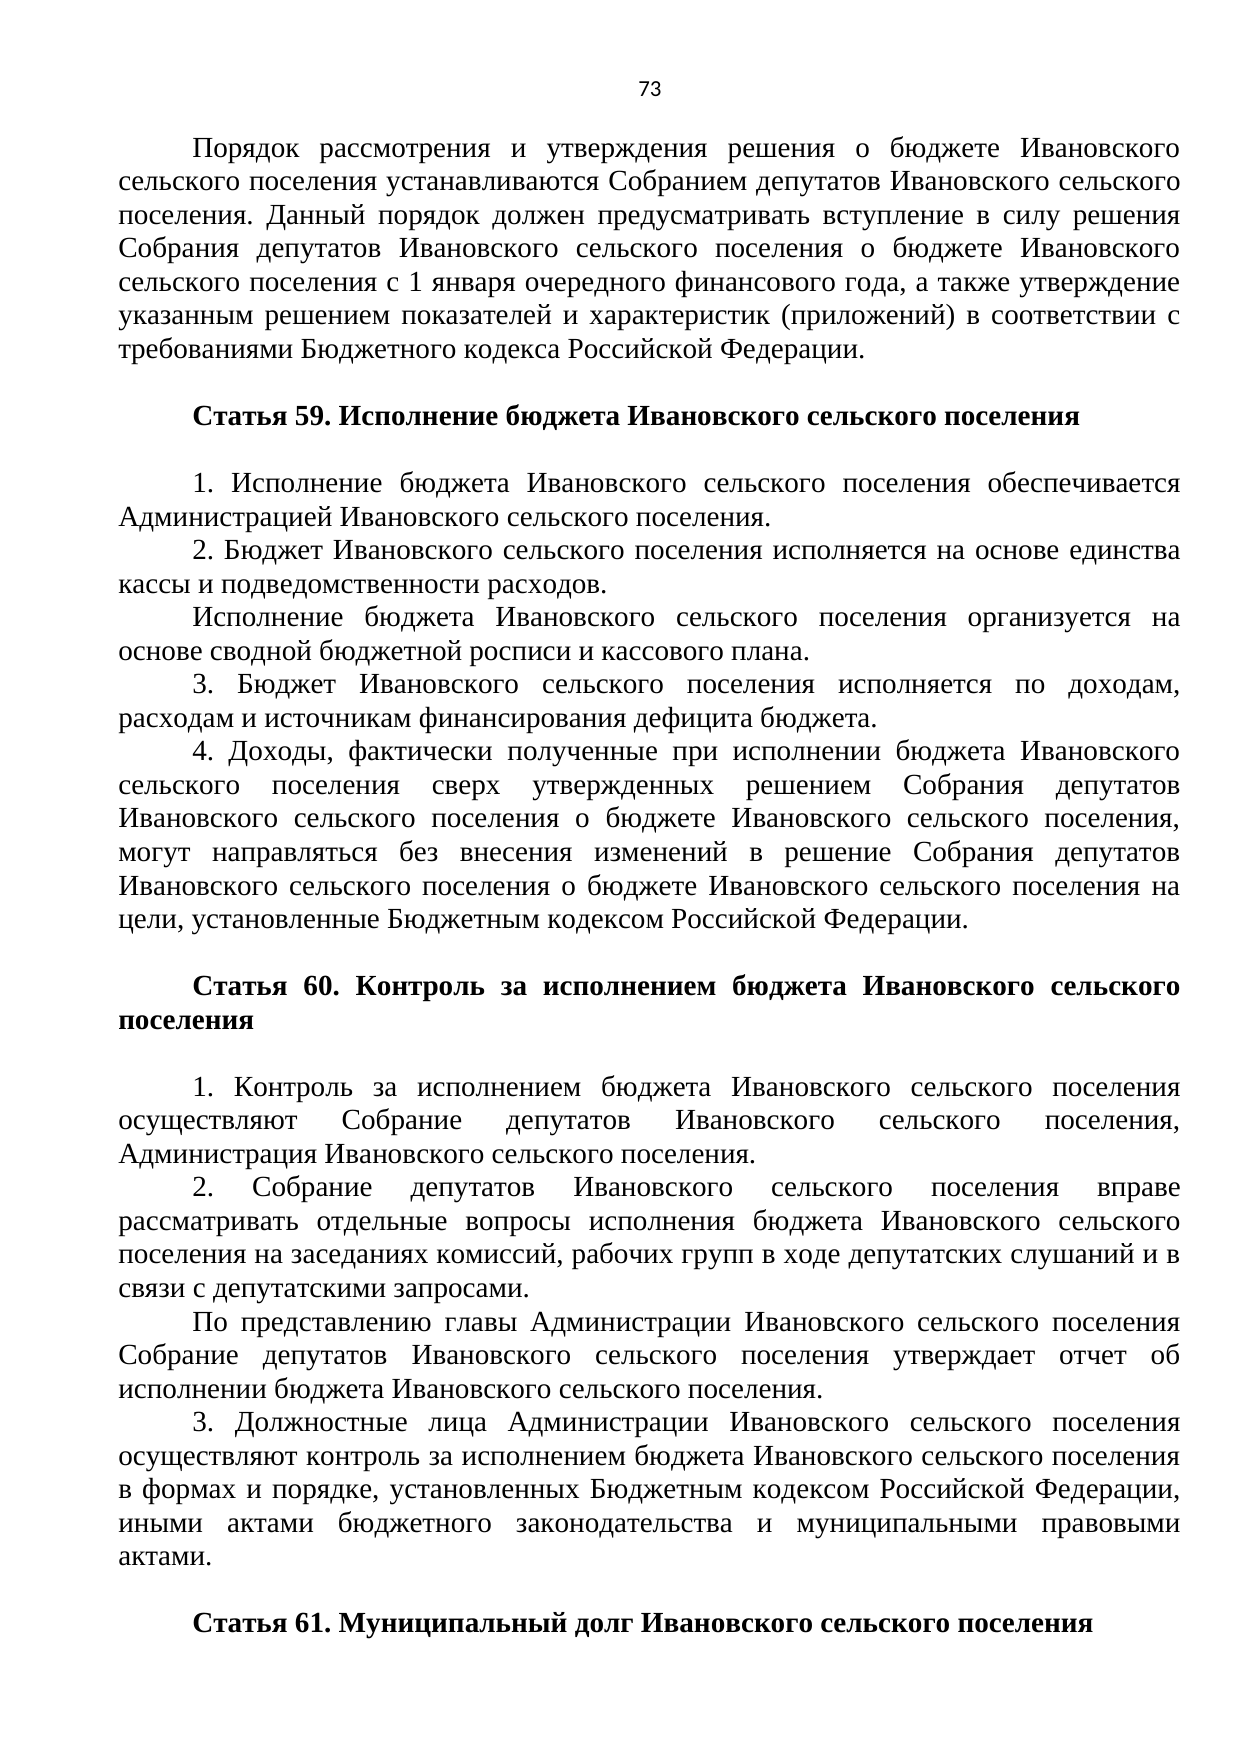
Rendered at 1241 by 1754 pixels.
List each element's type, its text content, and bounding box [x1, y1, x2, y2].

text 1. Контроль за исполнением бюджета Ивановского сельского поселения осуществляют Собрание депутатов Ивановского сельского поселения, Администрация Ивановского сельского поселения. [118, 1069, 1181, 1169]
text Исполнение бюджета Ивановского сельского поселения организуется на основе сводной бюджетной росписи и кассового плана. [118, 599, 1181, 666]
text Статья 59. Исполнение бюджета Ивановского сельского поселения [118, 398, 1181, 432]
text Статья 60. Контроль за исполнением бюджета Ивановского сельского поселения [118, 968, 1181, 1035]
text Статья 61. Муниципальный долг Ивановского сельского поселения [118, 1606, 1181, 1639]
text 2. Собрание депутатов Ивановского сельского поселения вправе рассматривать отдельные вопросы исполнения бюджета Ивановского сельского поселения на заседаниях комиссий, рабочих групп в ходе депутатских слушаний и в связи с депутатскими запросами. [118, 1169, 1181, 1304]
text По представлению главы Администрации Ивановского сельского поселения Собрание депутатов Ивановского сельского поселения утверждает отчет об исполнении бюджета Ивановского сельского поселения. [118, 1304, 1181, 1404]
text Порядок рассмотрения и утверждения решения о бюджете Ивановского сельского поселения устанавливаются Собранием депутатов Ивановского сельского поселения. Данный порядок должен предусматривать вступление в силу решения Собрания депутатов Ивановского сельского поселения о бюджете Ивановского сельского поселения с 1 января очередного финансового года, а также утверждение указанным решением показателей и характеристик (приложений) в соответствии с требованиями Бюджетного кодекса Российской Федерации. [118, 130, 1181, 364]
text 1. Исполнение бюджета Ивановского сельского поселения обеспечивается Администрацией Ивановского сельского поселения. [118, 465, 1181, 532]
text 3. Должностные лица Администрации Ивановского сельского поселения осуществляют контроль за исполнением бюджета Ивановского сельского поселения в формах и порядке, установленных Бюджетным кодексом Российской Федерации, иными актами бюджетного законодательства и муниципальными правовыми актами. [118, 1404, 1181, 1572]
text 4. Доходы, фактически полученные при исполнении бюджета Ивановского сельского поселения сверх утвержденных решением Собрания депутатов Ивановского сельского поселения о бюджете Ивановского сельского поселения, могут направляться без внесения изменений в решение Собрания депутатов Ивановского сельского поселения о бюджете Ивановского сельского поселения на цели, установленные Бюджетным кодексом Российской Федерации. [118, 733, 1181, 935]
text 2. Бюджет Ивановского сельского поселения исполняется на основе единства кассы и подведомственности расходов. [118, 532, 1181, 599]
text 3. Бюджет Ивановского сельского поселения исполняется по доходам, расходам и источникам финансирования дефицита бюджета. [118, 666, 1181, 733]
